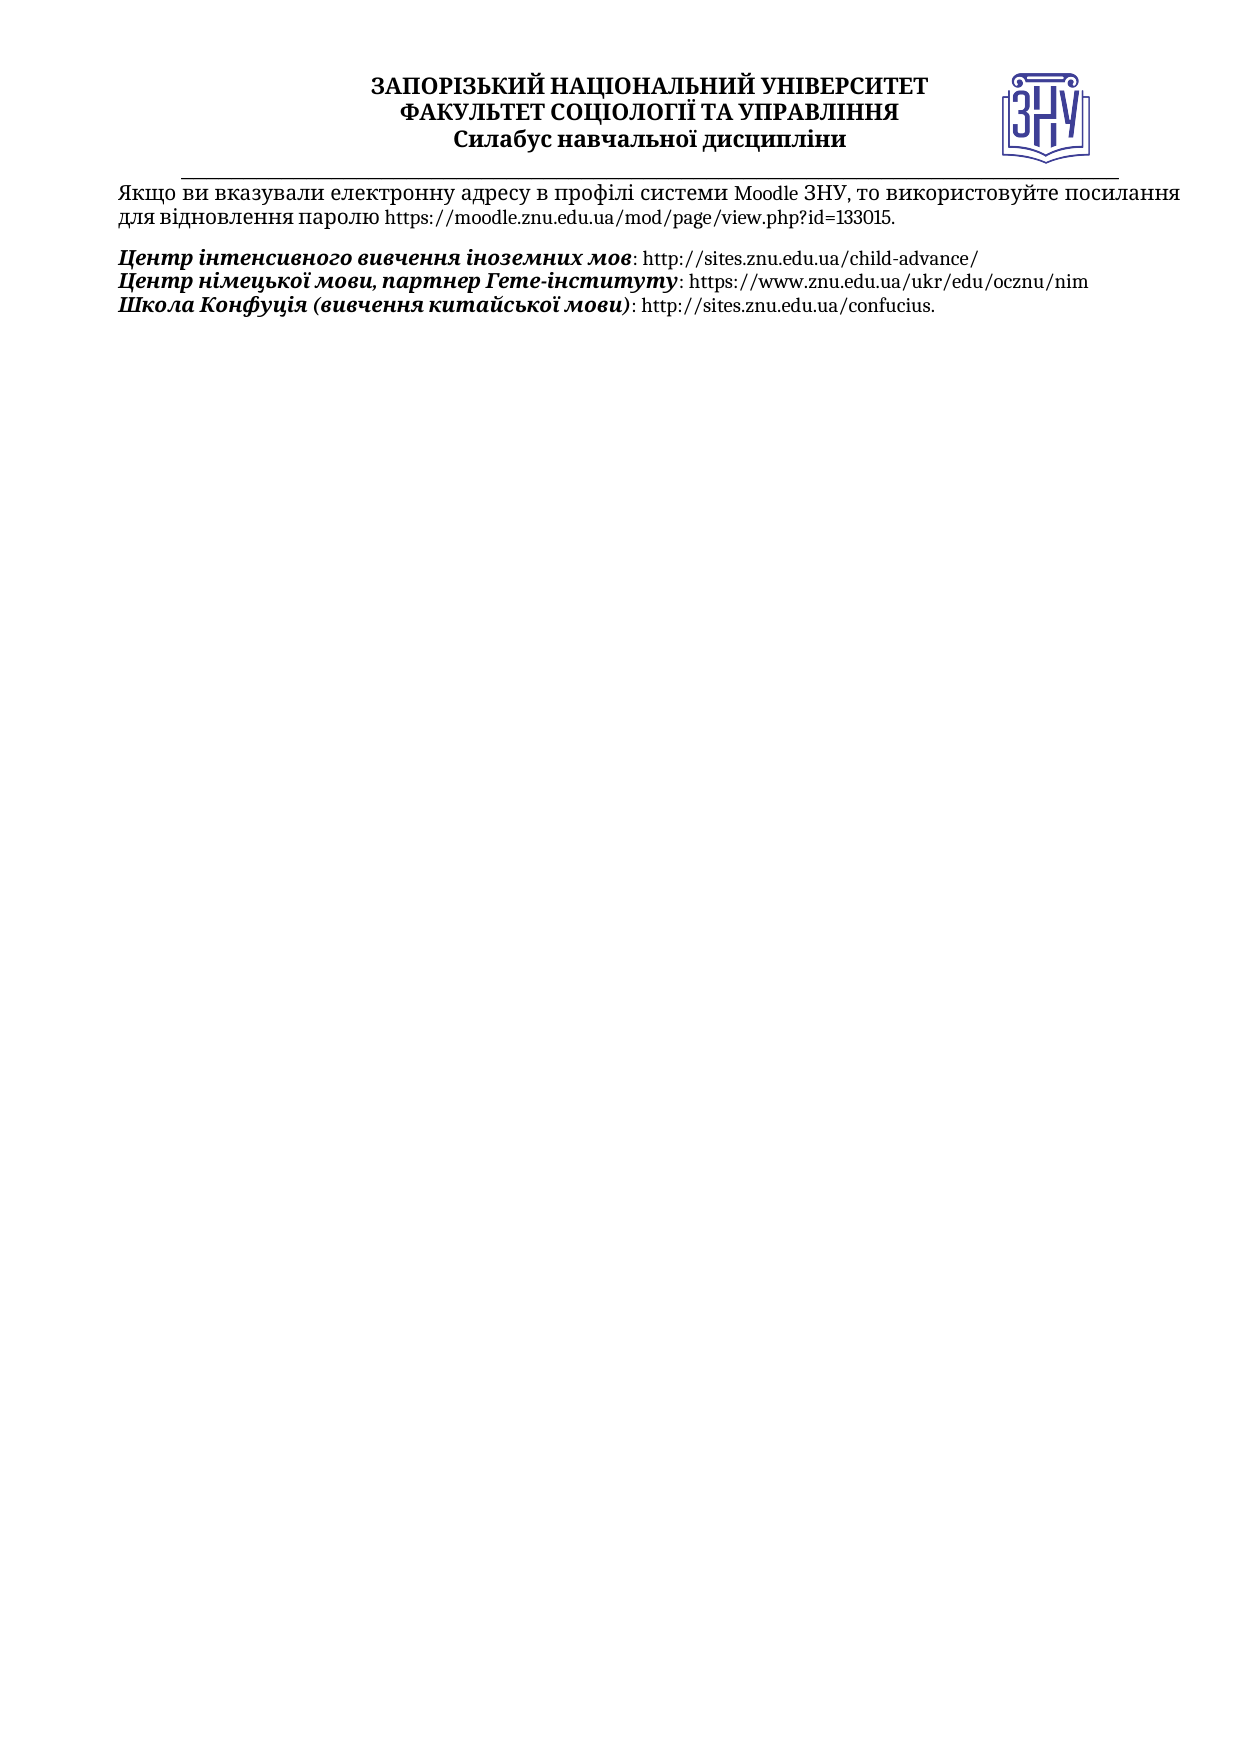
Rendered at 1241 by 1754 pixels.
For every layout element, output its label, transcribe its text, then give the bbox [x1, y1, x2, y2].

text Школа Конфуція (вивчення китайської мови): http://sites.znu.edu.ua/confucius. [118, 294, 1181, 318]
text Центр німецької мови, партнер Гете-інституту: https://www.znu.edu.ua/ukr/edu/ocznu/nim [118, 270, 1181, 294]
text Якщо ви вказували електронну адресу в профілі системи Moodle ЗНУ, то використовуйте посилання для відновлення паролю https://moodle.znu.edu.ua/mod/page/view.php?id=133015. [118, 182, 1181, 229]
picture [1002, 73, 1090, 164]
text Центр інтенсивного вивчення іноземних мов: http://sites.znu.edu.ua/child-advance/ [118, 246, 1181, 270]
